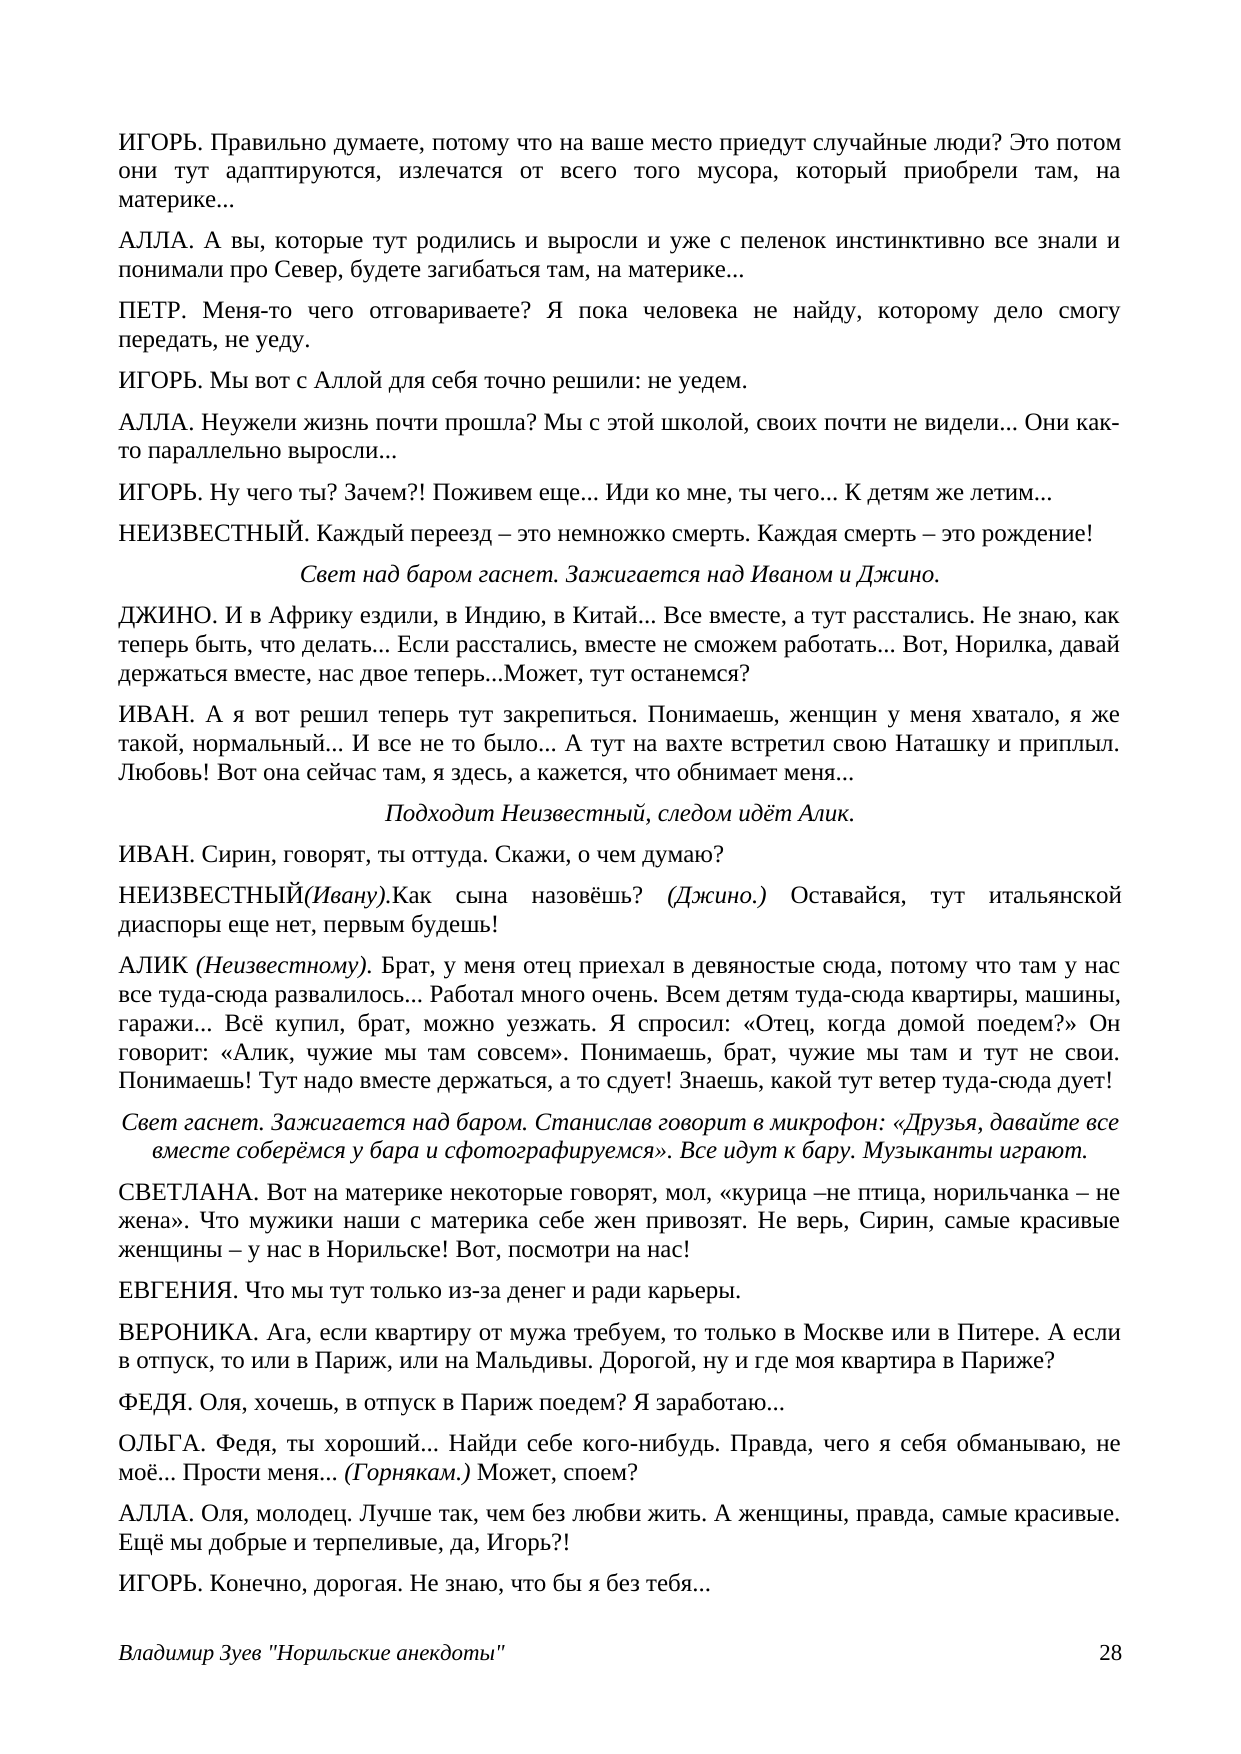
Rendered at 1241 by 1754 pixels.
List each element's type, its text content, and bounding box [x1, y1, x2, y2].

text ОЛЬГА. Федя, ты хороший... Найди себе кого-нибудь. Правда, чего я себя обманываю, не моё... Прости меня... (Горнякам.) Может, споем? [118, 1428, 1122, 1485]
text АЛЛА. Оля, молодец. Лучше так, чем без любви жить. А женщины, правда, самые красивые. Ещё мы добрые и терпеливые, да, Игорь?! [118, 1498, 1122, 1555]
text Подходит Неизвестный, следом идёт Алик. [118, 798, 1122, 827]
text ИВАН. А я вот решил теперь тут закрепиться. Понимаешь, женщин у меня хватало, я же такой, нормальный... И все не то было... А тут на вахте встретил свою Наташку и приплыл. Любовь! Вот она сейчас там, я здесь, а кажется, что обнимает меня... [118, 699, 1122, 785]
text ВЕРОНИКА. Ага, если квартиру от мужа требуем, то только в Москве или в Питере. А если в отпуск, то или в Париж, или на Мальдивы. Дорогой, ну и где моя квартира в Париже? [118, 1317, 1122, 1374]
text ДЖИНО. И в Африку ездили, в Индию, в Китай... Все вместе, а тут расстались. Не знаю, как теперь быть, что делать... Если расстались, вместе не сможем работать... Вот, Норилка, давай держаться вместе, нас двое теперь...Может, тут останемся? [118, 600, 1122, 687]
text НЕИЗВЕСТНЫЙ(Ивану).Как сына назовёшь? (Джино.) Оставайся, тут итальянской диаспоры еще нет, первым будешь! [118, 880, 1122, 938]
text НЕИЗВЕСТНЫЙ. Каждый переезд – это немножко смерть. Каждая смерть – это рождение! [118, 518, 1122, 547]
text ИГОРЬ. Ну чего ты? Зачем?! Поживем еще... Иди ко мне, ты чего... К детям же летим... [118, 477, 1122, 505]
text Свет гаснет. Зажигается над баром. Станислав говорит в микрофон: «Друзья, давайте все вместе соберёмся у бара и сфотографируемся». Все идут к бару. Музыканты играют. [118, 1107, 1122, 1164]
text ФЕДЯ. Оля, хочешь, в отпуск в Париж поедем? Я заработаю... [118, 1387, 1122, 1415]
text Свет над баром гаснет. Зажигается над Иваном и Джино. [118, 559, 1122, 588]
text ИГОРЬ. Конечно, дорогая. Не знаю, что бы я без тебя... [118, 1568, 1122, 1597]
text ИГОРЬ. Мы вот с Аллой для себя точно решили: не уедем. [118, 365, 1122, 394]
text ПЕТР. Меня-то чего отговариваете? Я пока человека не найду, которому дело смогу передать, не уеду. [118, 295, 1122, 353]
text СВЕТЛАНА. Вот на материке некоторые говорят, мол, «курица –не птица, норильчанка – не жена». Что мужики наши с материка себе жен привозят. Не верь, Сирин, самые красивые женщины – у нас в Норильске! Вот, посмотри на нас! [118, 1177, 1122, 1263]
text ИВАН. Сирин, говорят, ты оттуда. Скажи, о чем думаю? [118, 839, 1122, 868]
text ИГОРЬ. Правильно думаете, потому что на ваше место приедут случайные люди? Это потом они тут адаптируются, излечатся от всего того мусора, который приобрели там, на материке... [118, 127, 1122, 213]
text АЛИК (Неизвестному). Брат, у меня отец приехал в девяностые сюда, потому что там у нас все туда-сюда развалилось... Работал много очень. Всем детям туда-сюда квартиры, машины, гаражи... Всё купил, брат, можно уезжать. Я спросил: «Отец, когда домой поедем?» Он говорит: «Алик, чужие мы там совсем». Понимаешь, брат, чужие мы там и тут не свои. Понимаешь! Тут надо вместе держаться, а то сдует! Знаешь, какой тут ветер туда-сюда дует! [118, 950, 1122, 1094]
text АЛЛА. А вы, которые тут родились и выросли и уже с пеленок инстинктивно все знали и понимали про Север, будете загибаться там, на материке... [118, 225, 1122, 283]
text АЛЛА. Неужели жизнь почти прошла? Мы с этой школой, своих почти не видели... Они как-то параллельно выросли... [118, 407, 1122, 464]
text ЕВГЕНИЯ. Что мы тут только из-за денег и ради карьеры. [118, 1275, 1122, 1304]
